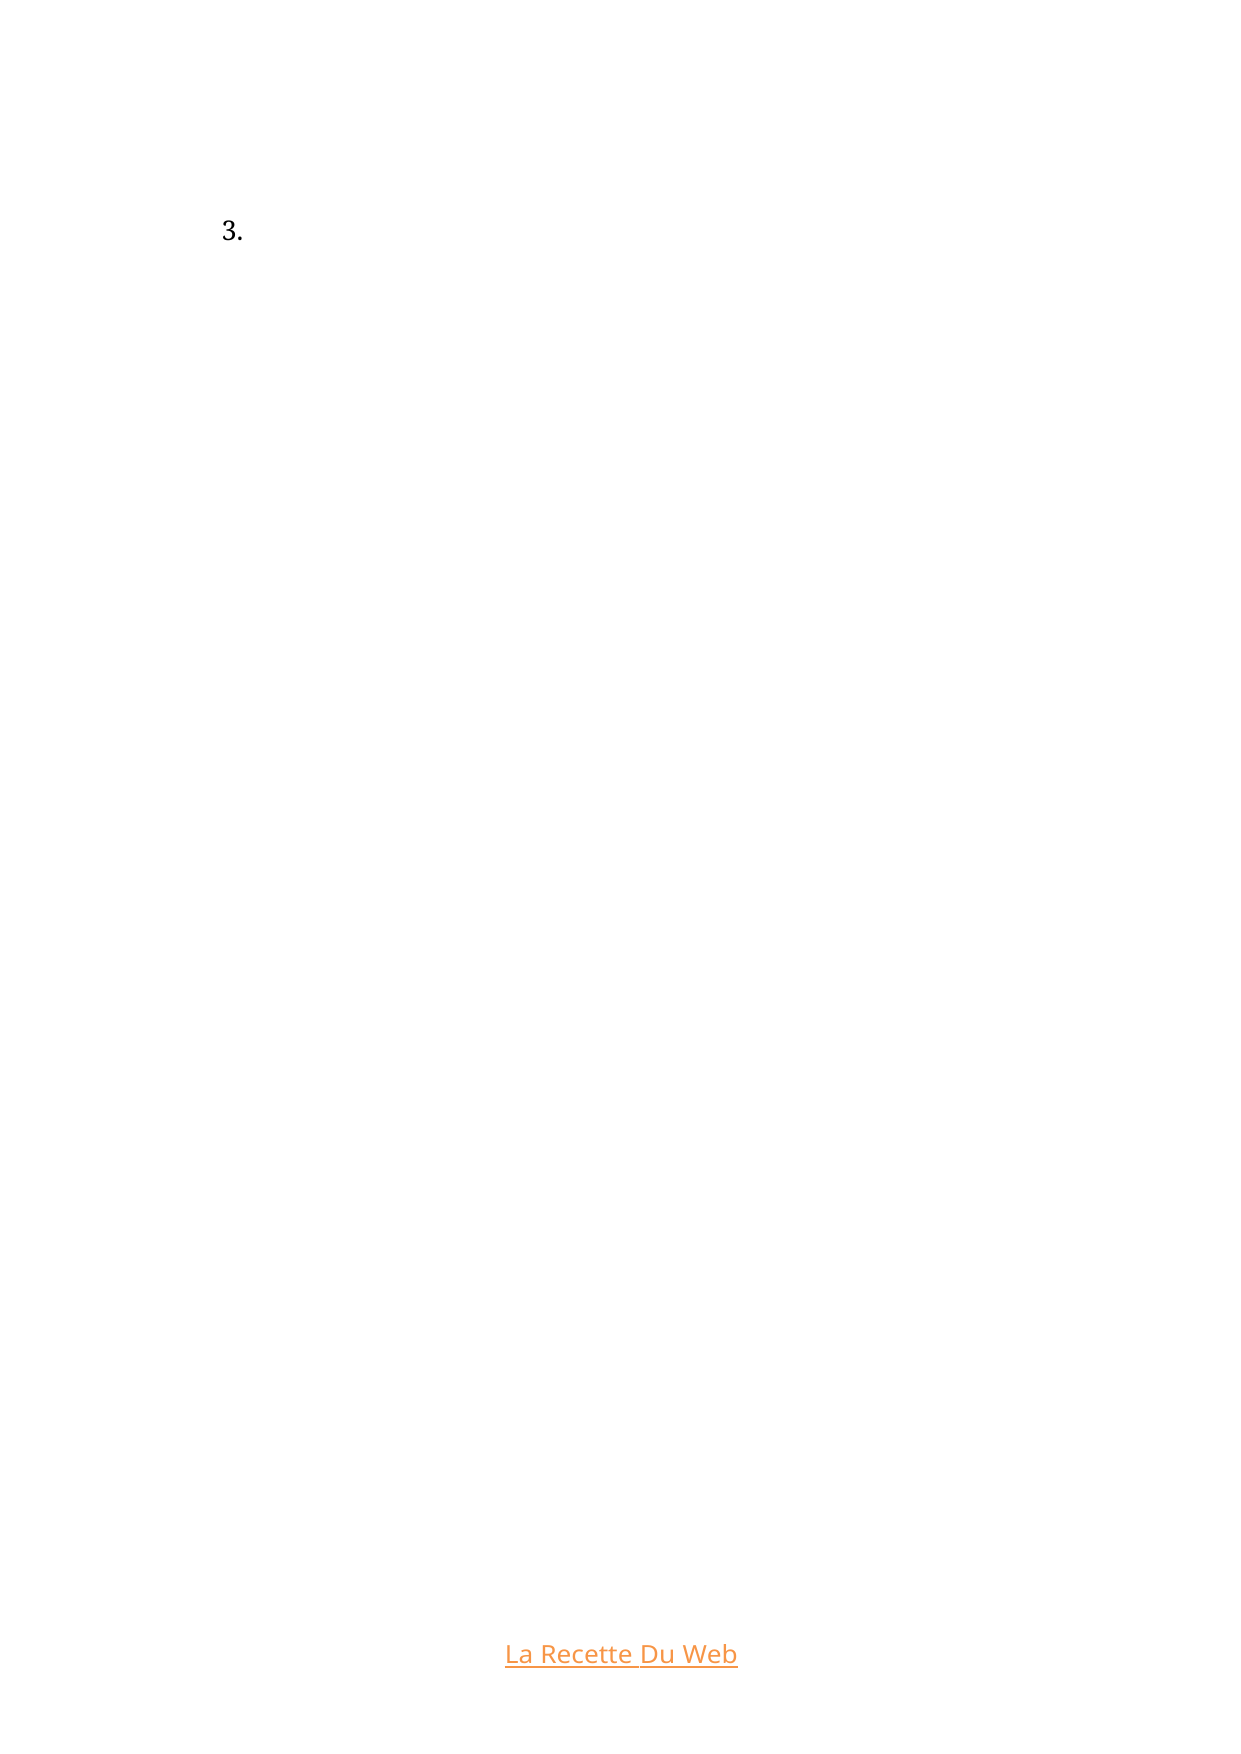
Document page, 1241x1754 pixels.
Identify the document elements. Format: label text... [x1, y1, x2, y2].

text 3. [221, 211, 1105, 248]
